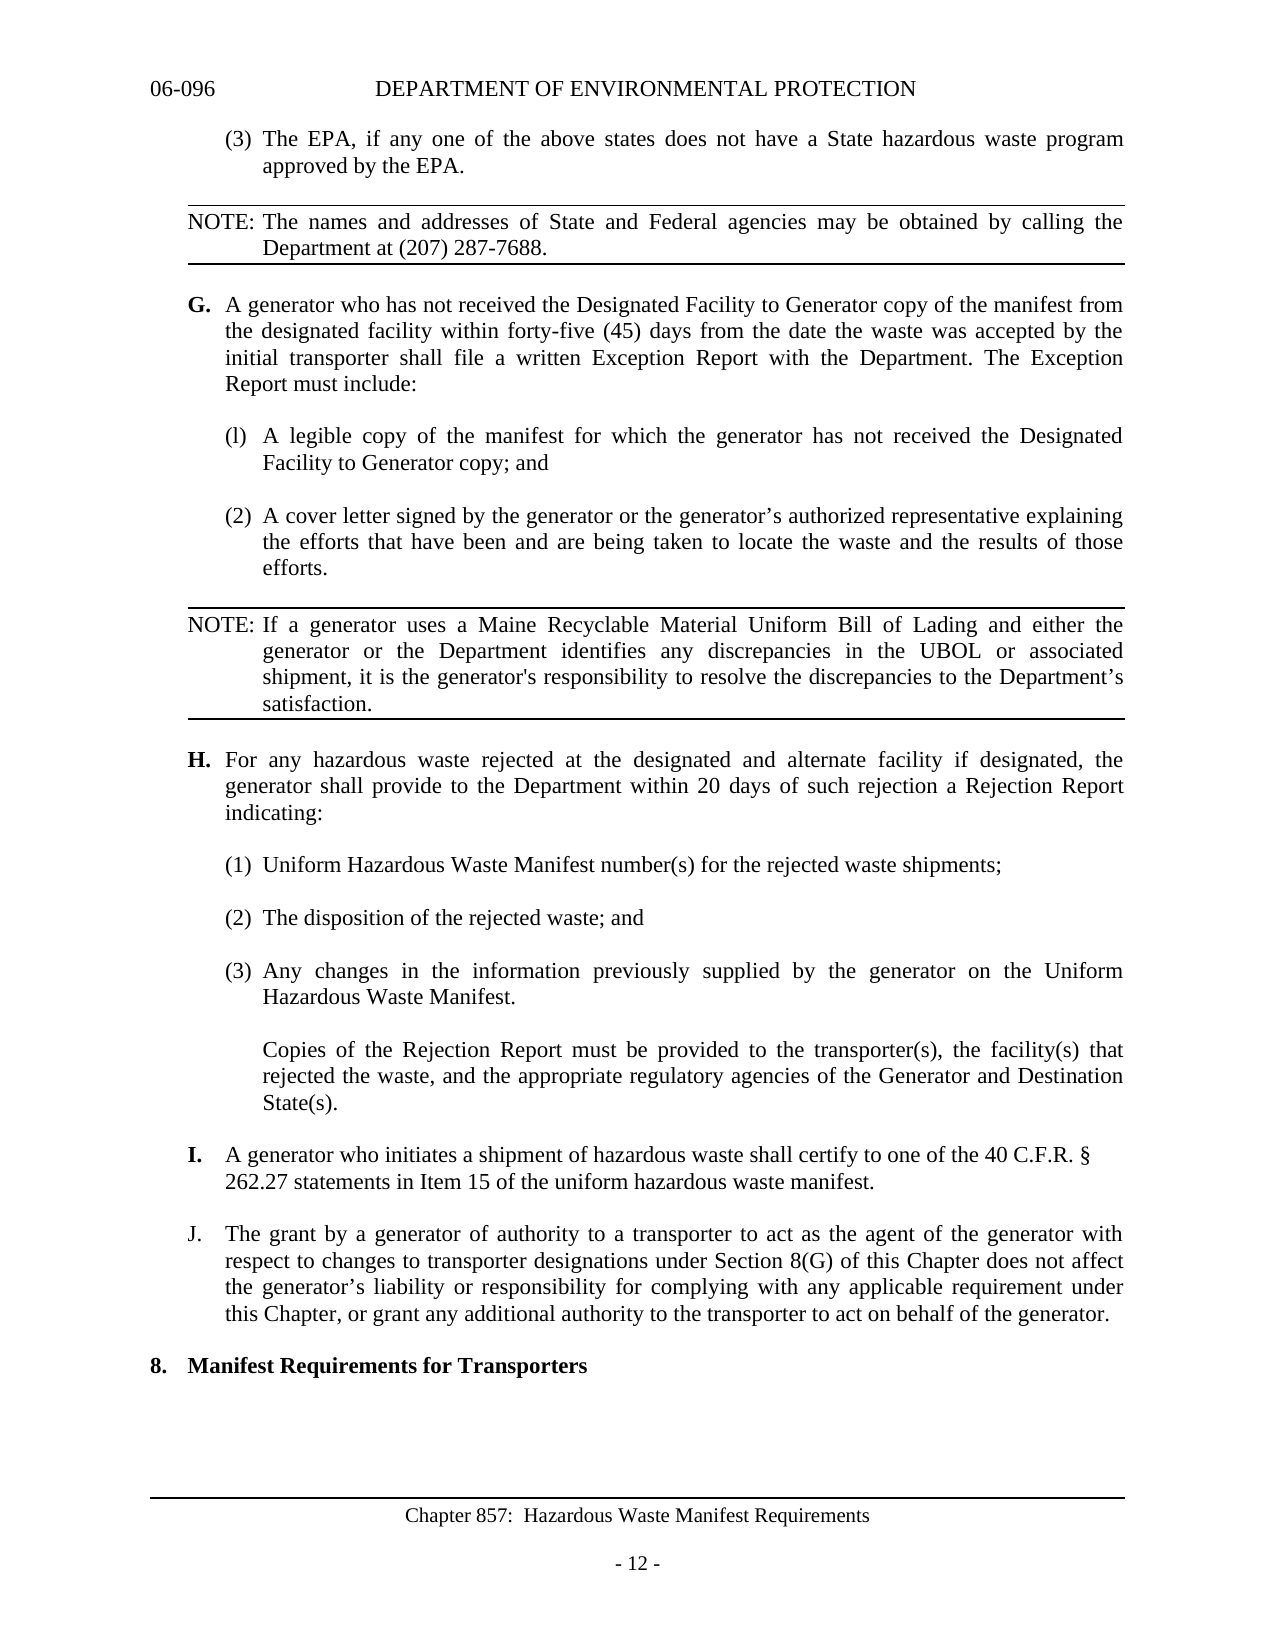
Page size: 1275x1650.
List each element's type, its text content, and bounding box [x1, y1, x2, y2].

text (2) The disposition of the rejected waste; and [225, 904, 1125, 931]
text (3) Any changes in the information previously supplied by the generator on the Uniform Hazardous Waste Manifest. [225, 957, 1125, 1010]
text NOTE: The names and addresses of State and Federal agencies may be obtained by calling the Department at (207) 287-7688. [187, 206, 1125, 264]
text (2) A cover letter signed by the generator or the generator’s authorized representative explaining the efforts that have been and are being taken to locate the waste and the results of those efforts. [225, 502, 1125, 581]
text G. A generator who has not received the Designated Facility to Generator copy of the manifest from the designated facility within forty-five (45) days from the date the waste was accepted by the initial transporter shall file a written Exception Report with the Department. The Exception Report must include: [187, 291, 1125, 396]
text (1) Uniform Hazardous Waste Manifest number(s) for the rejected waste shipments; [225, 852, 1125, 878]
text H. For any hazardous waste rejected at the designated and alternate facility if designated, the generator shall provide to the Department within 20 days of such rejection a Rejection Report indicating: [187, 746, 1125, 825]
text 8. Manifest Requirements for Transporters [150, 1352, 1125, 1379]
text I. A generator who initiates a shipment of hazardous waste shall certify to one of the 40 C.F.R. § 262.27 statements in Item 15 of the uniform hazardous waste manifest. [187, 1141, 1125, 1194]
text NOTE: If a generator uses a Maine Recyclable Material Uniform Bill of Lading and either the generator or the Department identifies any discrepancies in the UBOL or associated shipment, it is the generator's responsibility to resolve the discrepancies to the Department’s satisfaction. [187, 608, 1125, 720]
text Copies of the Rejection Report must be provided to the transporter(s), the facility(s) that rejected the waste, and the appropriate regulatory agencies of the Generator and Destination State(s). [225, 1036, 1125, 1115]
text (l) A legible copy of the manifest for which the generator has not received the Designated Facility to Generator copy; and [225, 423, 1125, 475]
text (3) The EPA, if any one of the above states does not have a State hazardous waste program approved by the EPA. [225, 125, 1125, 178]
text J. The grant by a generator of authority to a transporter to act as the agent of the generator with respect to changes to transporter designations under Section 8(G) of this Chapter does not affect the generator’s liability or responsibility for complying with any applicable requirement under this Chapter, or grant any additional authority to the transporter to act on behalf of the generator. [187, 1221, 1125, 1326]
